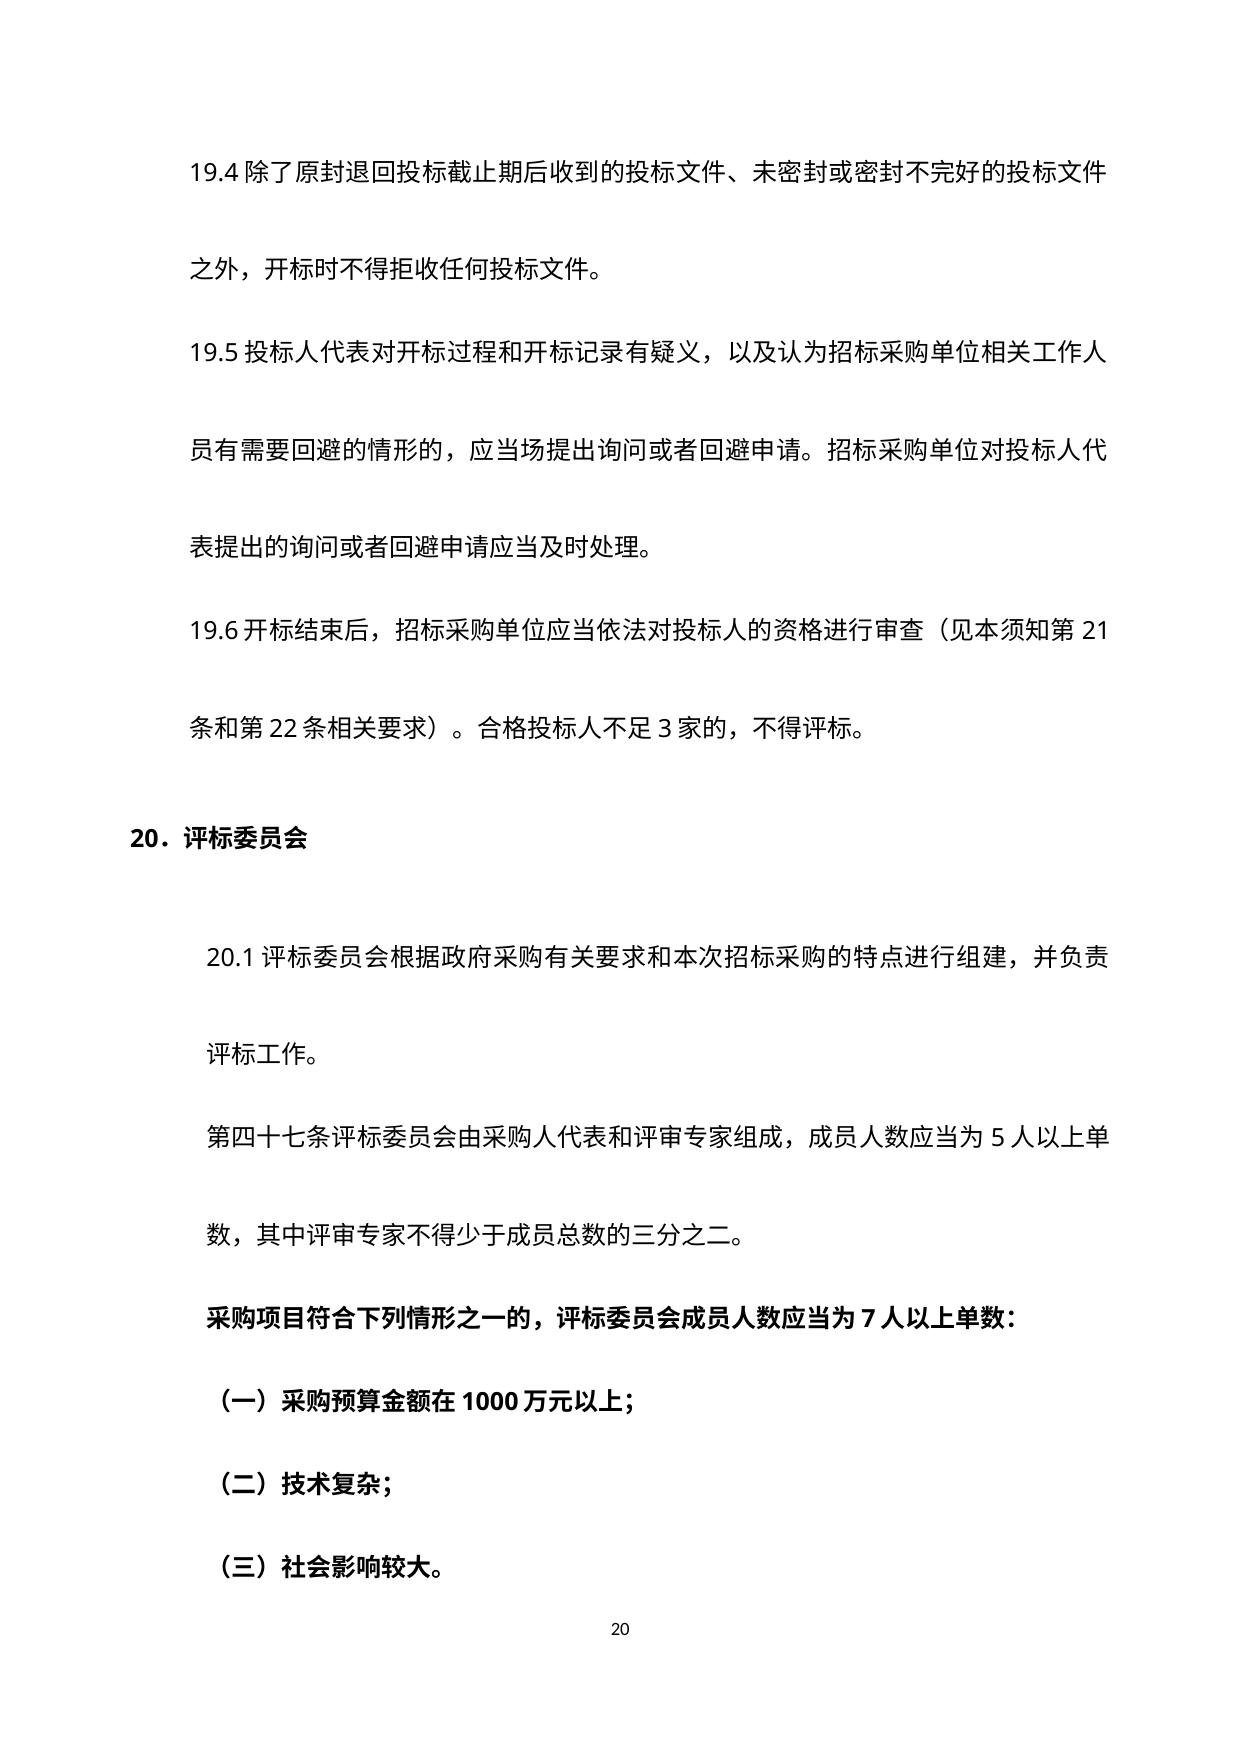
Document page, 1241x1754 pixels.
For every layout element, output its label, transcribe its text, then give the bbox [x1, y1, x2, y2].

text （一）采购预算金额在1000万元以上； [206, 1367, 1110, 1432]
text 第四十七条评标委员会由采购人代表和评审专家组成，成员人数应当为5人以上单数，其中评审专家不得少于成员总数的三分之二。 [206, 1103, 1110, 1266]
text （二）技术复杂； [206, 1450, 1110, 1515]
text 19.6开标结束后，招标采购单位应当依法对投标人的资格进行审查（见本须知第21条和第22条相关要求）。合格投标人不足3家的，不得评标。 [189, 596, 1110, 759]
text （三）社会影响较大。 [206, 1533, 1110, 1598]
subtitle 20．评标委员会 [130, 804, 1110, 869]
text 20.1评标委员会根据政府采购有关要求和本次招标采购的特点进行组建，并负责评标工作。 [206, 923, 1110, 1085]
text 采购项目符合下列情形之一的，评标委员会成员人数应当为7人以上单数： [206, 1284, 1110, 1349]
text 19.5投标人代表对开标过程和开标记录有疑义，以及认为招标采购单位相关工作人员有需要回避的情形的，应当场提出询问或者回避申请。招标采购单位对投标人代表提出的询问或者回避申请应当及时处理。 [189, 318, 1110, 578]
text 19.4除了原封退回投标截止期后收到的投标文件、未密封或密封不完好的投标文件之外，开标时不得拒收任何投标文件。 [189, 138, 1110, 300]
